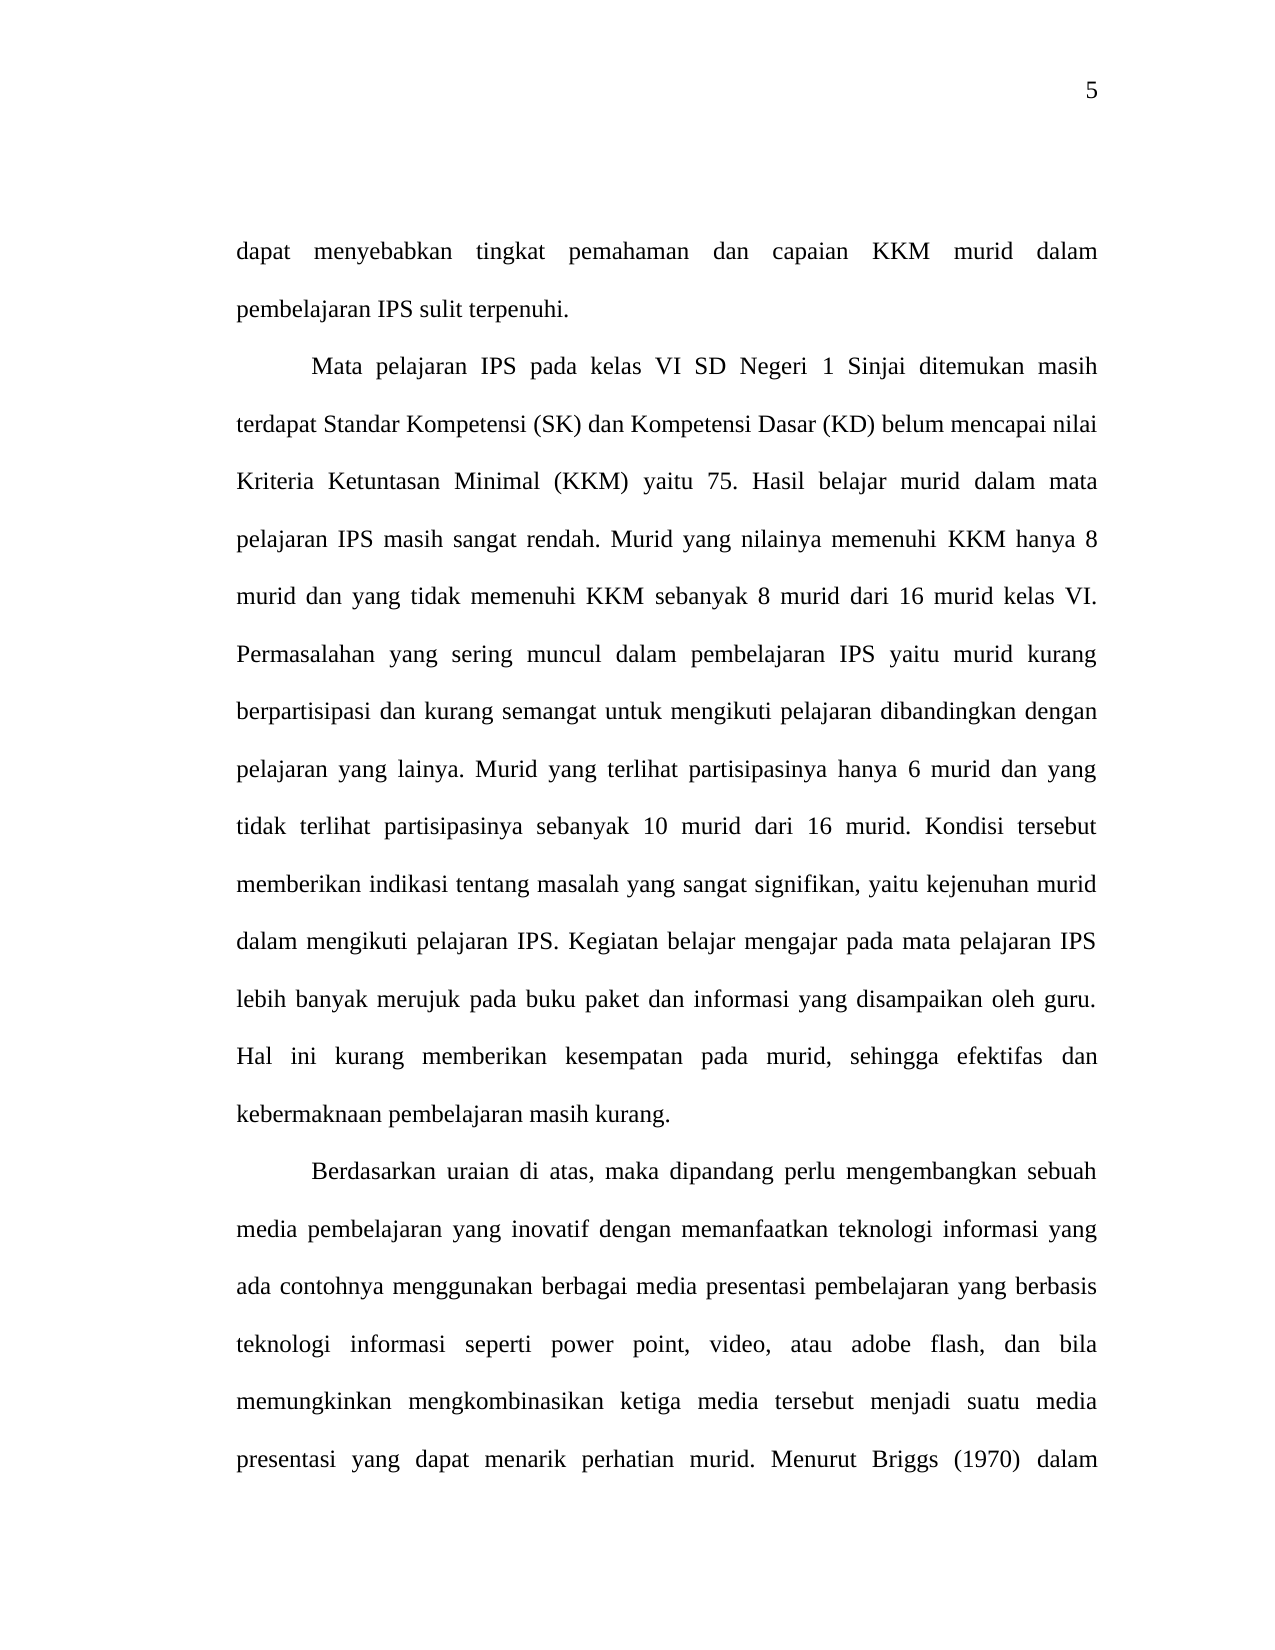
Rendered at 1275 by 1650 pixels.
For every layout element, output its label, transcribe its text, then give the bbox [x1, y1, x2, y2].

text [236, 236, 1098, 322]
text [236, 1156, 1098, 1472]
text Mata pelajaran IPS pada kelas VI SD Negeri 1 Sinjai ditemukan masih terdapat Standar Kompetensi (SK) dan Kompetensi Dasar (KD) belum mencapai nilai Kriteria Ketuntasan Minimal (KKM) yaitu 75. Hasil belajar murid dalam mata pelajaran IPS masih sangat rendah. Murid yang nilainya memenuhi KKM hanya 8 murid dan yang tidak memenuhi KKM sebanyak 8 murid dari 16 murid kelas VI. Permasalahan yang sering muncul dalam pembelajaran IPS yaitu murid kurang berpartisipasi dan kurang semangat untuk mengikuti pelajaran dibandingkan dengan pelajaran yang lainya. Murid yang terlihat partisipasinya hanya 6 murid dan yang tidak terlihat partisipasinya sebanyak 10 murid dari 16 murid. Kondisi tersebut memberikan indikasi tentang masalah yang sangat signifikan, yaitu kejenuhan murid dalam mengikuti pelajaran IPS. Kegiatan belajar mengajar pada mata pelajaran IPS lebih banyak merujuk pada buku paket dan informasi yang disampaikan oleh guru. Hal ini kurang memberikan kesempatan pada murid, sehingga efektifas dan kebermaknaan pembelajaran masih kurang. [236, 351, 1098, 1127]
